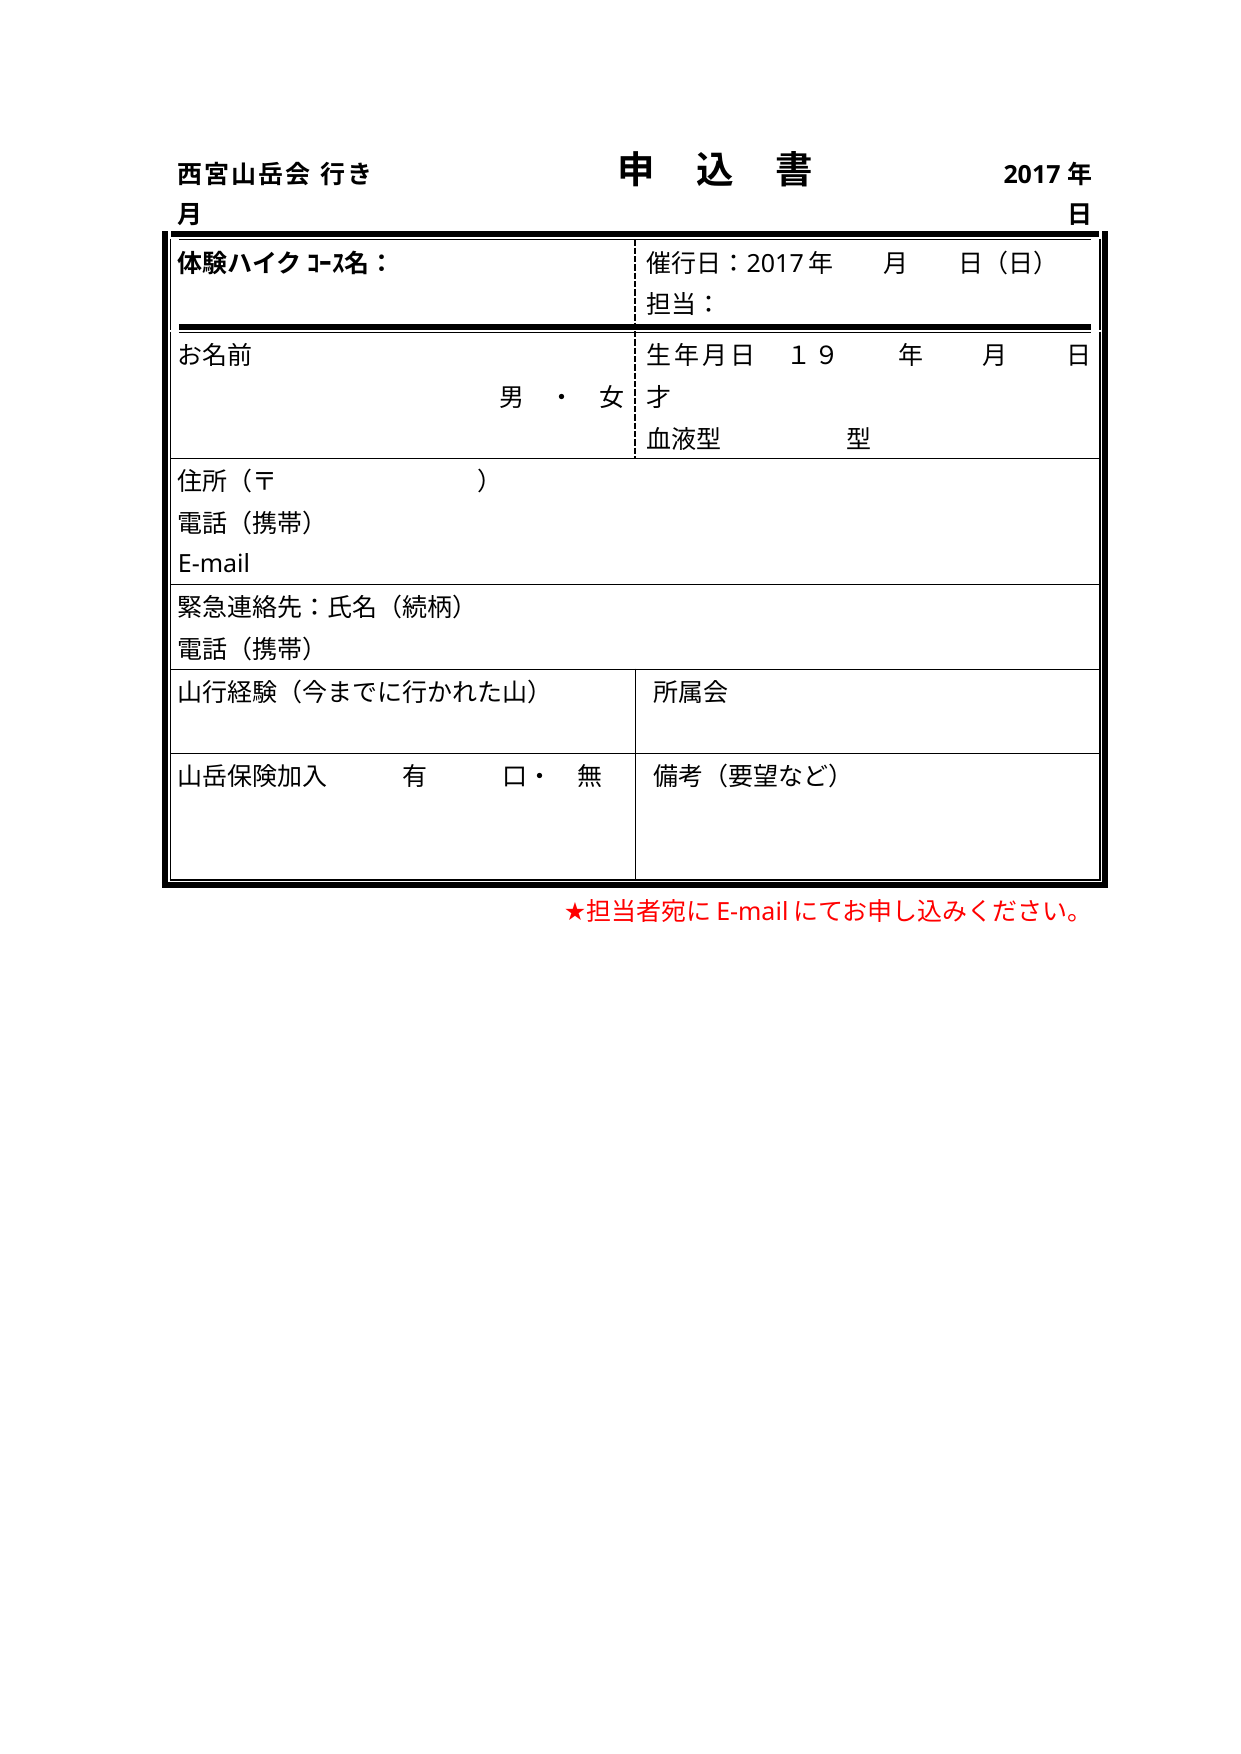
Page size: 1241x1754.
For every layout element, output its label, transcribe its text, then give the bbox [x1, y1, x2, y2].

table_cell 山行経験（今までに行かれた山） [171, 670, 635, 753]
table_cell お名前 男 ・ 女 [168, 324, 635, 458]
text ★担当者宛にE-mailにてお申し込みください。 [148, 888, 1092, 930]
table_cell 山岳保険加入 有 口・ 無 [171, 754, 635, 879]
table_cell 緊急連絡先：氏名（続柄） 電話（携帯） [171, 585, 1099, 668]
table_cell 生年月日 １９ 年 月 日 才 血液型 型 [635, 324, 1102, 458]
table_cell 所属会 [636, 670, 1099, 753]
table_cell 体験ハイク ｺｰｽ名： [168, 231, 635, 324]
table_cell 催行日：2017年 月 日（日） 担当： [635, 231, 1102, 324]
table_cell 備考（要望など） [636, 754, 1099, 879]
table_header 西宮山岳会 行き 申 込 書 2017年 月 日 [166, 140, 1104, 231]
table_cell 住所（〒 ） 電話（携帯） E-mail [171, 459, 1099, 584]
